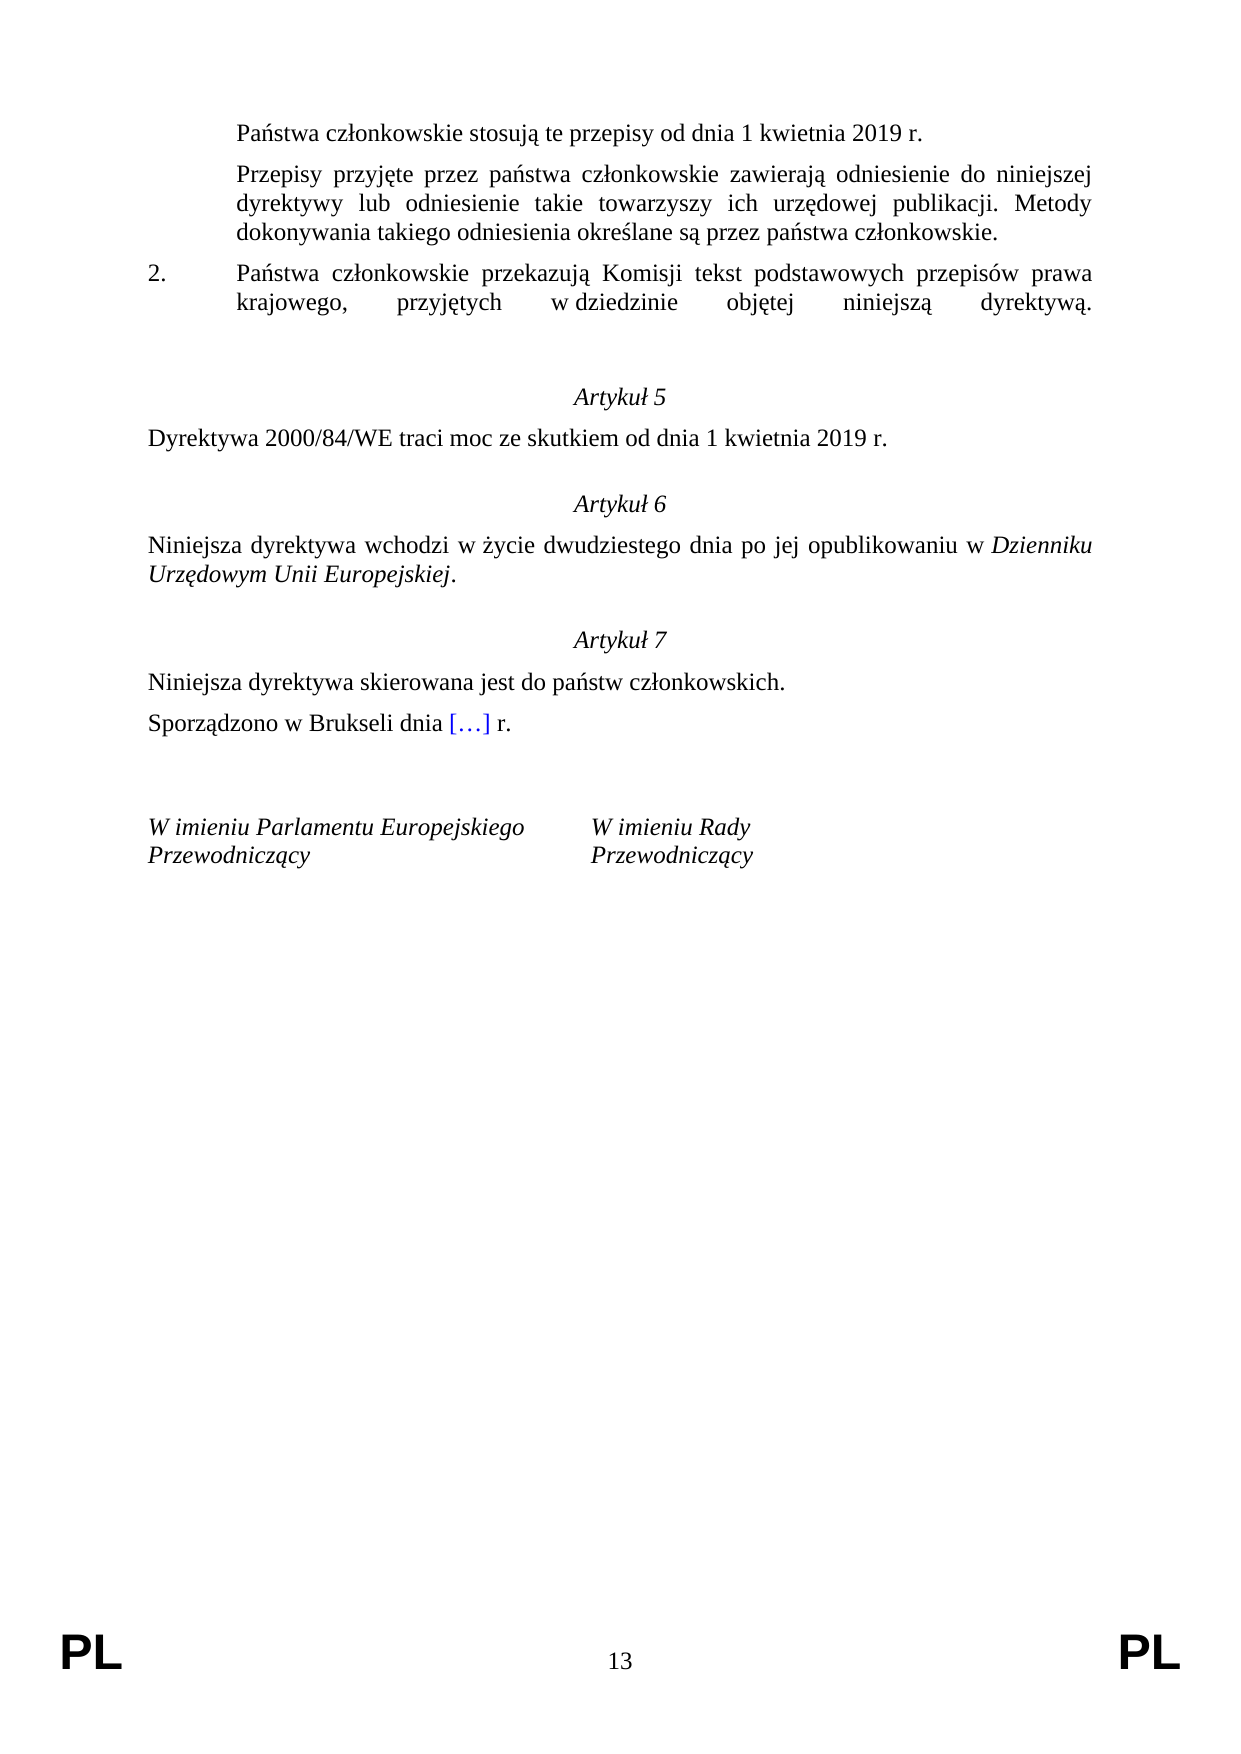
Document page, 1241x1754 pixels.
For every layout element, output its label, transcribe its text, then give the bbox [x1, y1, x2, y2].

text Artykuł 7 [148, 626, 1093, 654]
text Artykuł 6 [148, 489, 1093, 518]
text 2. Państwa członkowskie przekazują Komisji tekst podstawowych przepisów prawa krajowego, przyjętych w dziedzinie objętej niniejszą dyrektywą. [148, 258, 1093, 344]
text Państwa członkowskie stosują te przepisy od dnia 1 kwietnia 2019 r. [236, 118, 1093, 147]
text Przewodniczący Przewodniczący [148, 841, 1093, 869]
text Dyrektywa 2000/84/WE traci moc ze skutkiem od dnia 1 kwietnia 2019 r. [148, 423, 1093, 452]
text W imieniu Parlamentu Europejskiego W imieniu Rady [148, 812, 1093, 841]
text Artykuł 5 [148, 382, 1093, 411]
text Sporządzono w Brukseli dnia […] r. [148, 708, 1093, 737]
text Przepisy przyjęte przez państwa członkowskie zawierają odniesienie do niniejszej dyrektywy lub odniesienie takie towarzyszy ich urzędowej publikacji. Metody dokonywania takiego odniesienia określane są przez państwa członkowskie. [236, 159, 1093, 246]
text Niniejsza dyrektywa wchodzi w życie dwudziestego dnia po jej opublikowaniu w Dzienniku Urzędowym Unii Europejskiej. [148, 531, 1093, 588]
text Niniejsza dyrektywa skierowana jest do państw członkowskich. [148, 667, 1093, 696]
